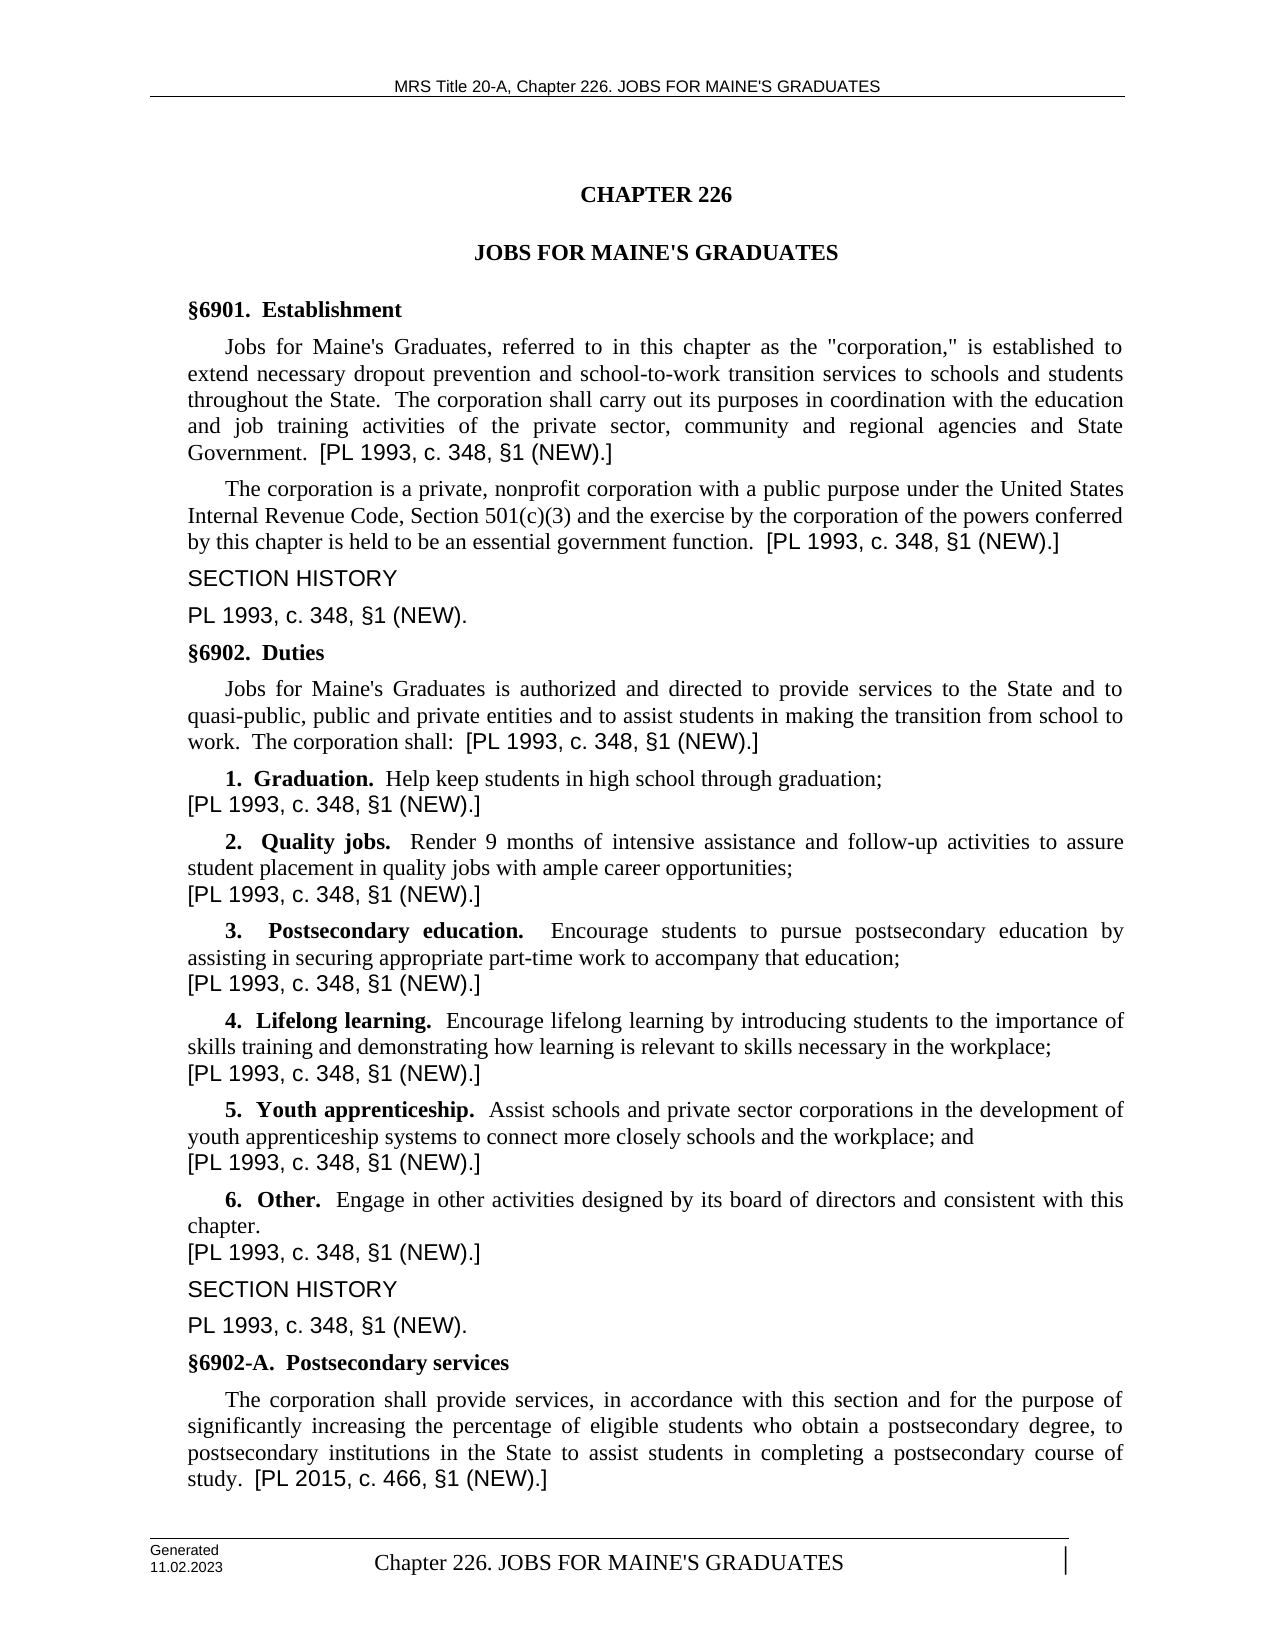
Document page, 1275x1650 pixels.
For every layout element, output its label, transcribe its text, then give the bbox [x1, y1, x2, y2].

text JOBS FOR MAINE'S GRADUATES [187, 239, 1125, 265]
text 1. Graduation. Help keep students in high school through graduation; [187, 765, 1125, 791]
text CHAPTER 226 [187, 181, 1125, 208]
text The corporation is a private, nonprofit corporation with a public purpose under the United States Internal Revenue Code, Section 501(c)(3) and the exercise by the corporation of the powers conferred by this chapter is held to be an essential government function. [PL 1993, c. 348, §1 (NEW).] [187, 476, 1125, 555]
text §6902-A. Postsecondary services [187, 1349, 1125, 1375]
text [PL 1993, c. 348, §1 (NEW).] [187, 970, 1125, 997]
text 4. Lifelong learning. Encourage lifelong learning by introducing students to the importance of skills training and demonstrating how learning is relevant to skills necessary in the workplace; [187, 1007, 1125, 1060]
text [PL 1993, c. 348, §1 (NEW).] [187, 1239, 1125, 1265]
text §6901. Establishment [187, 296, 1125, 323]
text 6. Other. Engage in other activities designed by its board of directors and consistent with this chapter. [187, 1186, 1125, 1239]
text PL 1993, c. 348, §1 (NEW). [187, 602, 1125, 628]
text 2. Quality jobs. Render 9 months of intensive assistance and follow-up activities to assure student placement in quality jobs with ample career opportunities; [187, 828, 1125, 881]
text [PL 1993, c. 348, §1 (NEW).] [187, 1149, 1125, 1176]
text 5. Youth apprenticeship. Assist schools and private sector corporations in the development of youth apprenticeship systems to connect more closely schools and the workplace; and [187, 1097, 1125, 1149]
text §6902. Duties [187, 639, 1125, 665]
text [PL 1993, c. 348, §1 (NEW).] [187, 1060, 1125, 1086]
text SECTION HISTORY [187, 565, 1125, 591]
text 3. Postsecondary education. Encourage students to pursue postsecondary education by assisting in securing appropriate part-time work to accompany that education; [187, 918, 1125, 970]
text The corporation shall provide services, in accordance with this section and for the purpose of significantly increasing the percentage of eligible students who obtain a postsecondary degree, to postsecondary institutions in the State to assist students in completing a postsecondary course of study. [PL 2015, c. 466, §1 (NEW).] [187, 1386, 1125, 1491]
text PL 1993, c. 348, §1 (NEW). [187, 1312, 1125, 1339]
text [PL 1993, c. 348, §1 (NEW).] [187, 791, 1125, 818]
text SECTION HISTORY [187, 1276, 1125, 1302]
text Jobs for Maine's Graduates is authorized and directed to provide services to the State and to quasi-public, public and private entities and to assist students in making the transition from school to work. The corporation shall: [PL 1993, c. 348, §1 (NEW).] [187, 675, 1125, 754]
text [PL 1993, c. 348, §1 (NEW).] [187, 881, 1125, 907]
text Jobs for Maine's Graduates, referred to in this chapter as the "corporation," is established to extend necessary dropout prevention and school-to-work transition services to schools and students throughout the State. The corporation shall carry out its purposes in coordination with the education and job training activities of the private sector, community and regional agencies and State Government. [PL 1993, c. 348, §1 (NEW).] [187, 333, 1125, 465]
